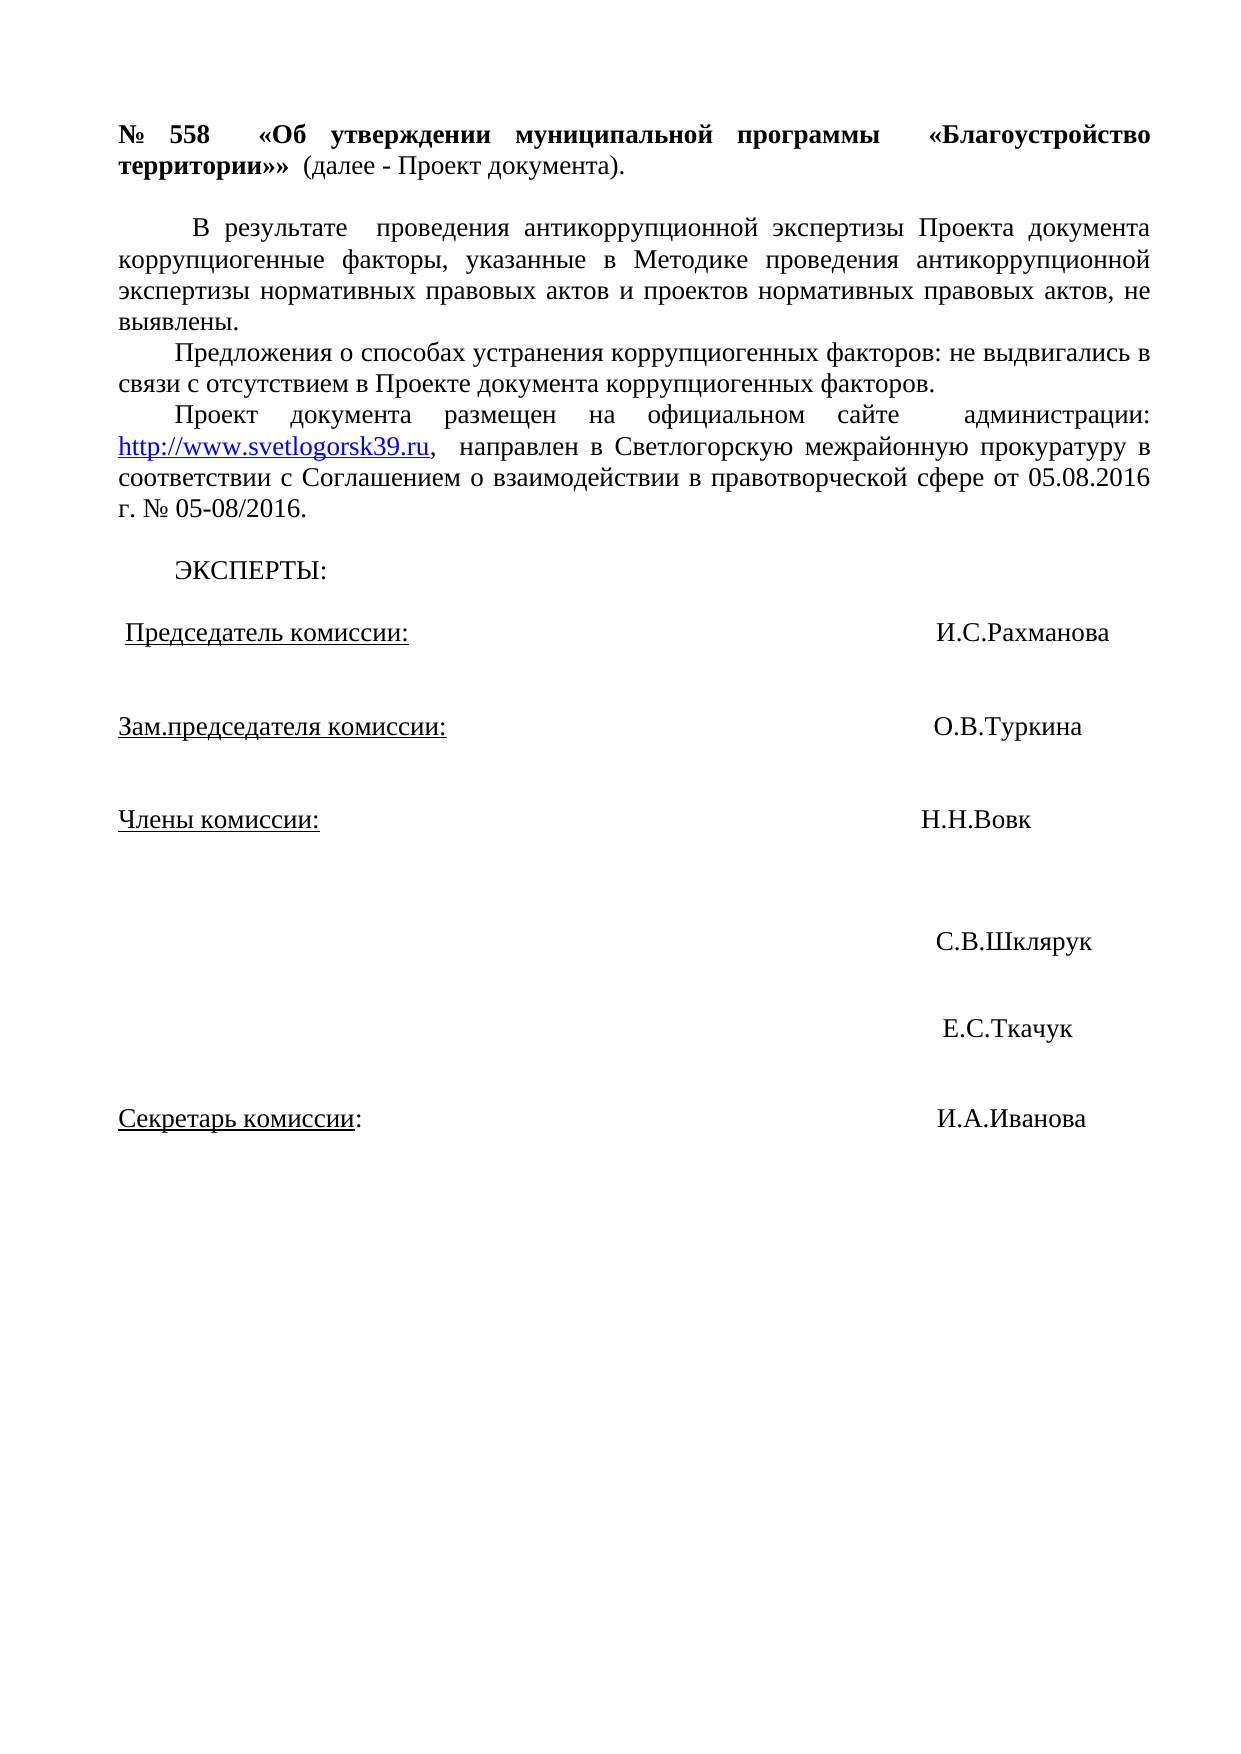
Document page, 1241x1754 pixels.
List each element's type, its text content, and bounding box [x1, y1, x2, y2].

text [118, 118, 1152, 180]
text С.В.Шклярук [118, 925, 1152, 956]
text Председатель комиссии: И.С.Рахманова [118, 616, 1152, 648]
text Зам.председателя комиссии: О.В.Туркина [118, 710, 1152, 741]
text Члены комиссии: Н.Н.Вовк [118, 803, 1152, 834]
text ЭКСПЕРТЫ: [118, 554, 1152, 585]
text Секретарь комиссии: И.А.Иванова [118, 1102, 1152, 1133]
text Проект документа размещен на официальном сайте администрации: http://www.svetlogorsk39.ru, направлен в Светлогорскую межрайонную прокуратуру в соответствии с Соглашением о взаимодействии в правотворческой сфере от 05.08.2016 г. № 05-08/2016. [118, 398, 1152, 523]
title В результате проведения антикоррупционной экспертизы Проекта документа коррупциогенные факторы, указанные в Методике проведения антикоррупционной экспертизы нормативных правовых актов и проектов нормативных правовых актов, не выявлены. [118, 212, 1152, 336]
text Предложения о способах устранения коррупциогенных факторов: не выдвигались в связи с отсутствием в Проекте документа коррупциогенных факторов. [118, 336, 1152, 398]
text Е.С.Ткачук [118, 1012, 1152, 1043]
